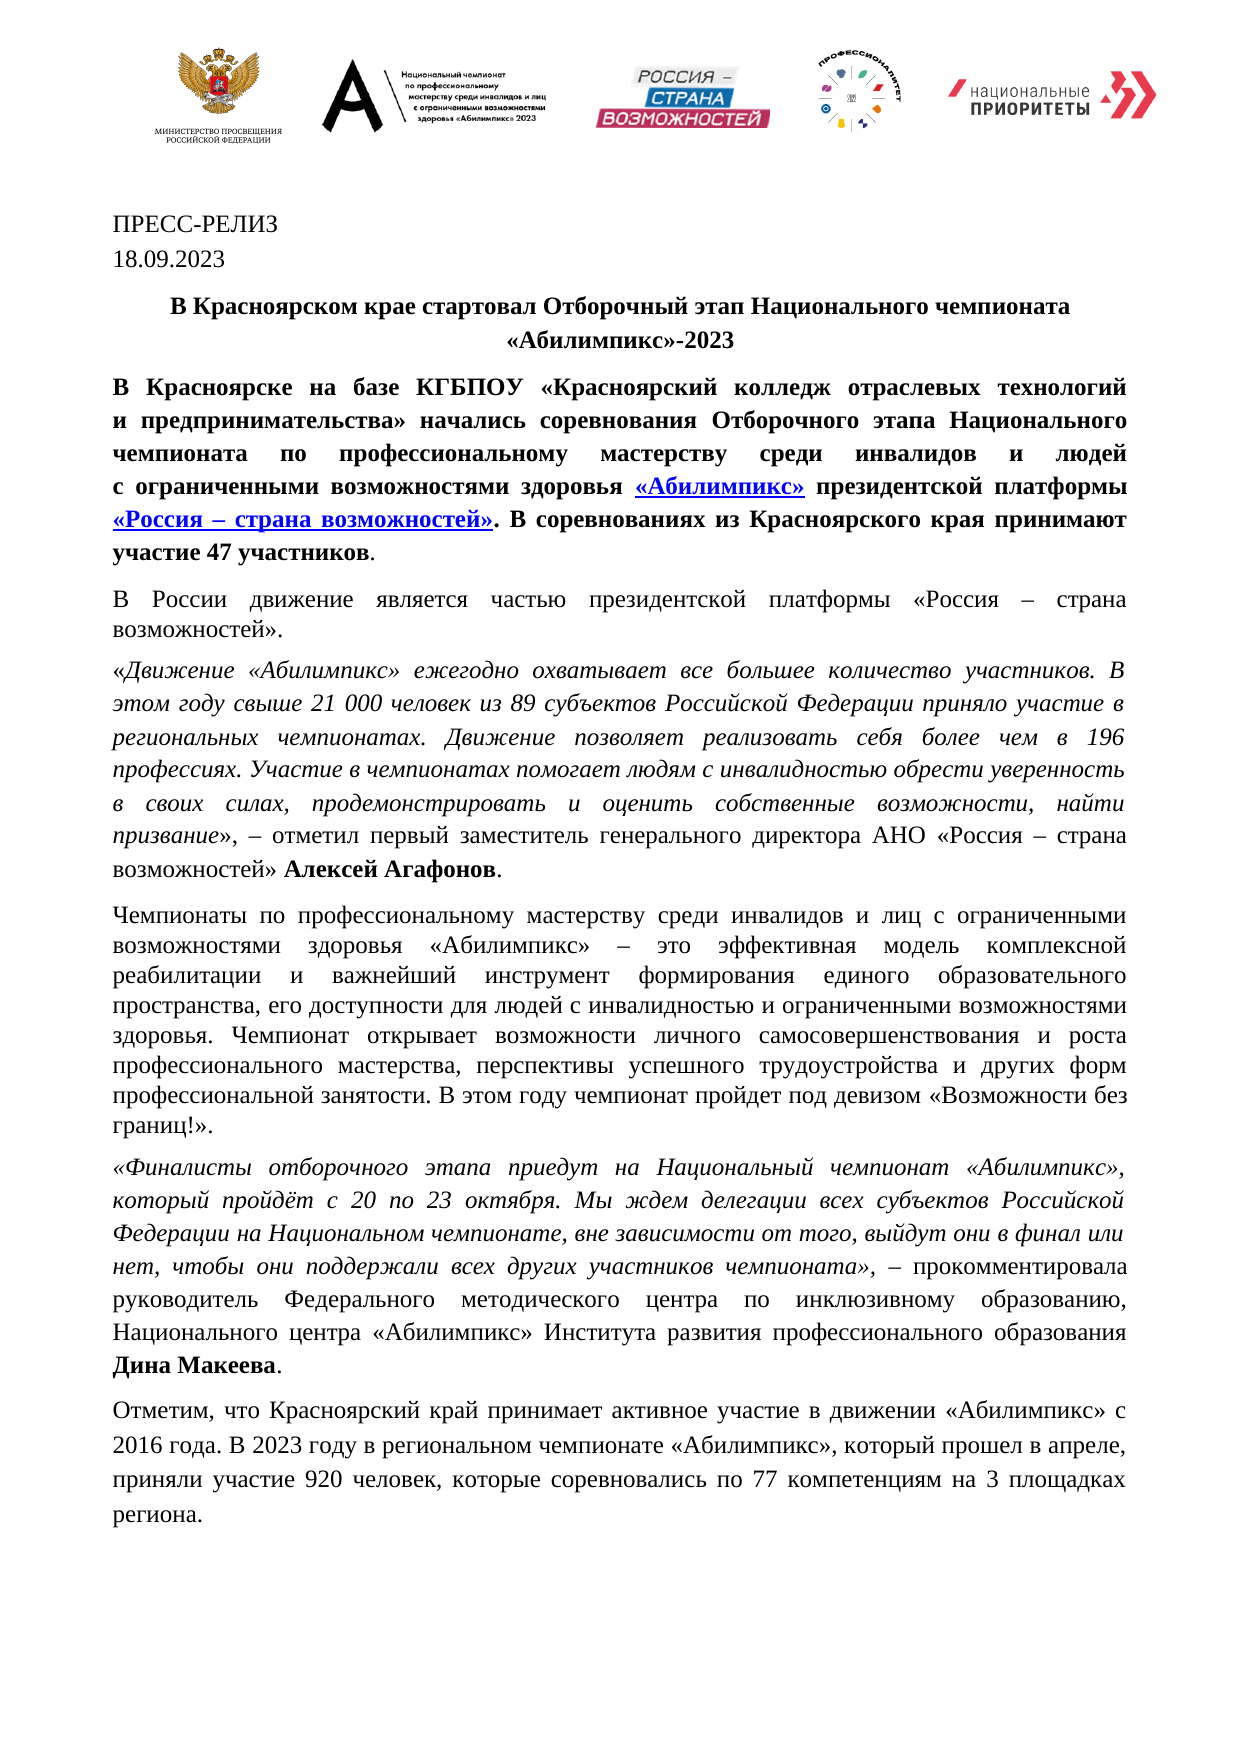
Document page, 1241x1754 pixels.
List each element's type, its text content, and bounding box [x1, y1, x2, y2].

text В Красноярском крае стартовал Отборочный этап Национального чемпионата «Абилимпикс»-2023 [112, 291, 1128, 354]
text Чемпионаты по профессиональному мастерству среди инвалидов и лиц с ограниченными возможностями здоровья «Абилимпикс» – это эффективная модель комплексной реабилитации и важнейший инструмент формирования единого образовательного пространства, его доступности для людей с инвалидностью и ограниченными возможностями здоровья. Чемпионат открывает возможности личного самосовершенствования и роста профессионального мастерства, перспективы успешного трудоустройства и других форм профессиональной занятости. В этом году чемпионат пройдет под девизом «Возможности без границ!». [112, 899, 1128, 1139]
text Отметим, что Красноярский край принимает активное участие в движении «Абилимпикс» с 2016 года. В 2023 году в региональном чемпионате «Абилимпикс», который прошел в апреле, приняли участие 920 человек, которые соревновались по 77 компетенциям на 3 площадках региона. [112, 1395, 1128, 1527]
picture [136, 32, 578, 168]
text 18.09.2023 [112, 244, 1128, 273]
text В России движение является частью президентской платформы «Россия – страна возможностей». [112, 583, 1128, 643]
text «Движение «Абилимпикс» ежегодно охватывает все большее количество участников. В этом году свыше 21 000 человек из 89 субъектов Российской Федерации приняло участие в региональных чемпионатах. Движение позволяет реализовать себя более чем в 196 профессиях. Участие в чемпионатах помогает людям с инвалидностью обрести уверенность в своих силах, продемонстрировать и оценить собственные возможности, найти призвание», – отметил первый заместитель генерального директора АНО «Россия – страна возможностей» Алексей Агафонов. [112, 656, 1128, 882]
picture [943, 67, 1163, 122]
picture [595, 64, 770, 128]
text В Красноярске на базе КГБПОУ «Красноярский колледж отраслевых технологий и предпринимательства» начались соревнования Отборочного этапа Национального чемпионата по профессиональному мастерству среди инвалидов и людей с ограниченными возможностями здоровья «Абилимпикс» президентской платформы «Россия – страна возможностей». В соревнованиях из Красноярского края принимают участие 47 участников. [112, 372, 1128, 566]
text «Финалисты отборочного этапа приедут на Национальный чемпионат «Абилимпикс», который пройдёт с 20 по 23 октября. Мы ждем делегации всех субъектов Российской Федерации на Национальном чемпионате, вне зависимости от того, выйдут они в финал или нет, чтобы они поддержали всех других участников чемпионата», – прокомментировала руководитель Федерального методического центра по инклюзивному образованию, Национального центра «Абилимпикс» Института развития профессионального образования Дина Макеева. [112, 1152, 1128, 1378]
text ПРЕСС-РЕЛИЗ [112, 209, 1128, 238]
picture [807, 43, 909, 146]
